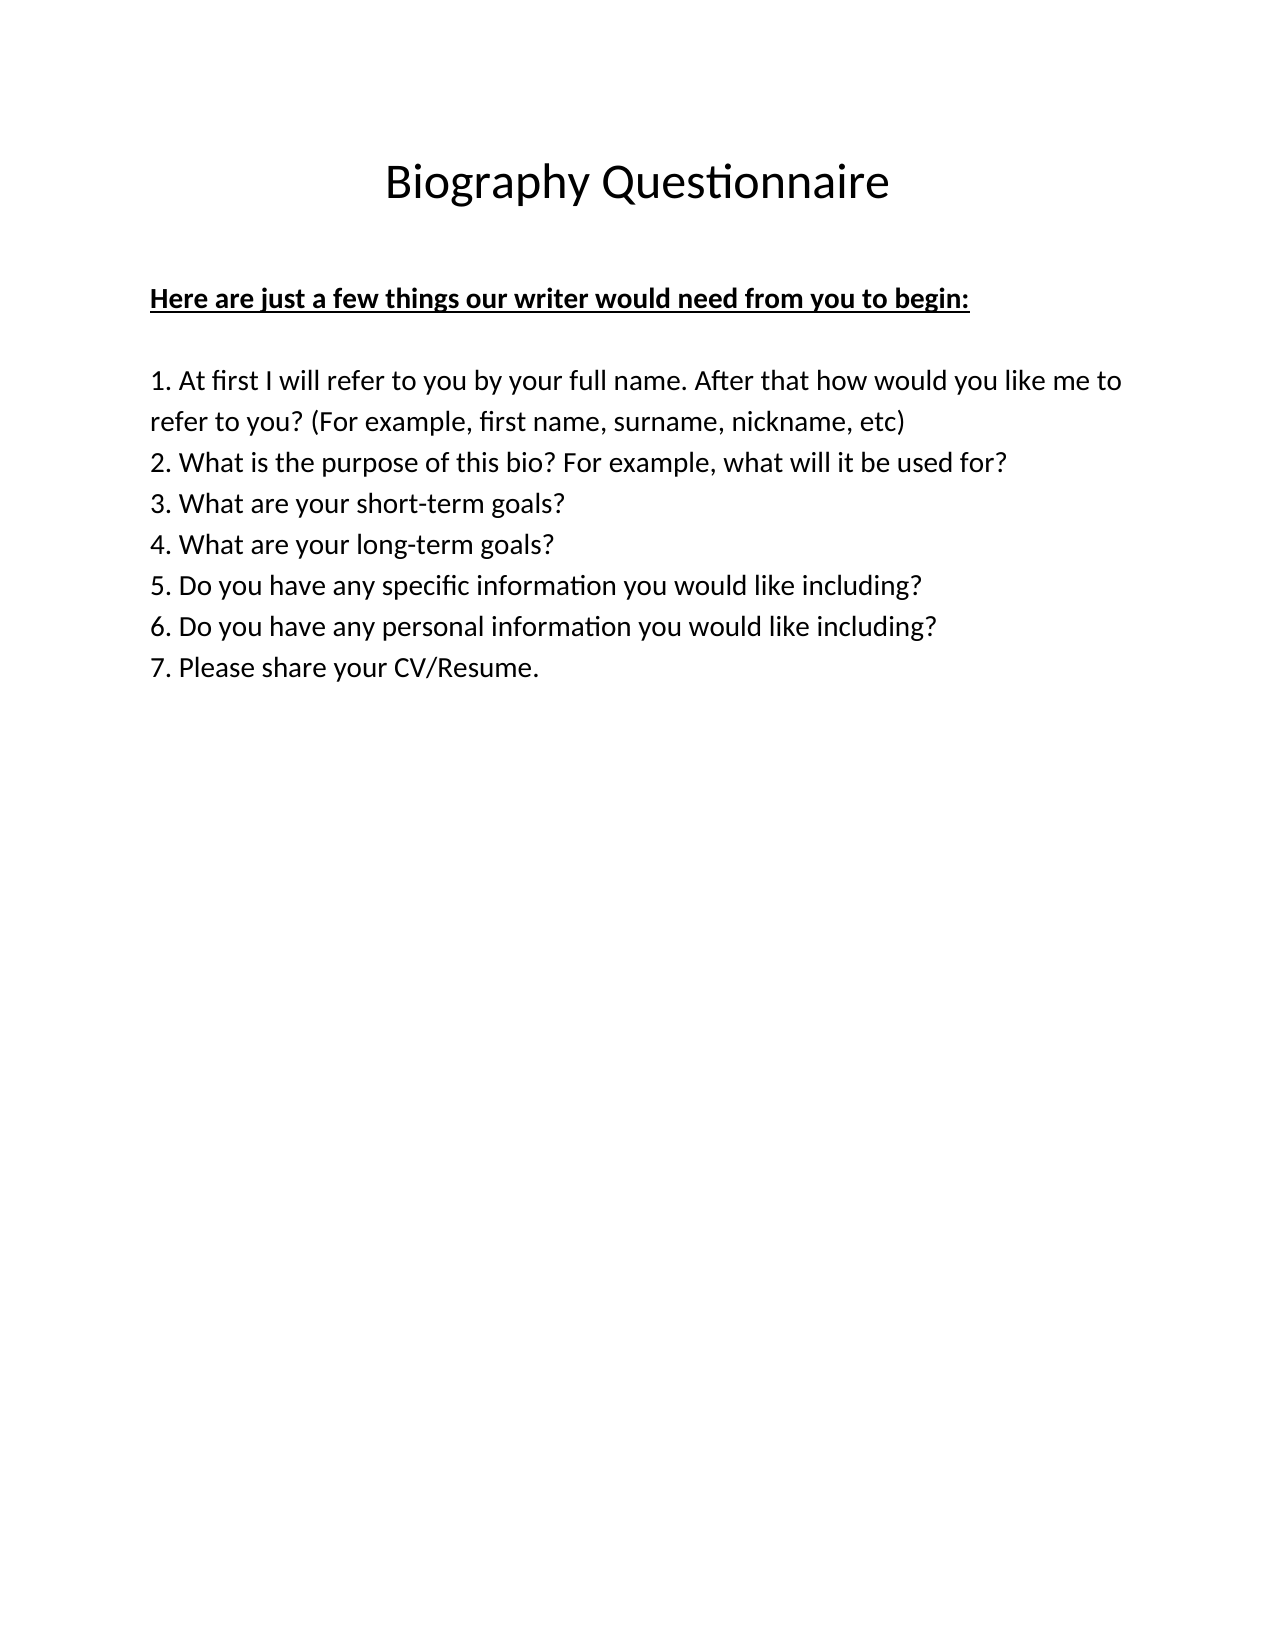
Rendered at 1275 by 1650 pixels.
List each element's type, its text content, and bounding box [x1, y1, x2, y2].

text Here are just a few things our writer would need from you to begin: 1. At first I will refer to you by your full name. After that how would you like me to refer to you? (For example, first name, surname, nickname, etc) 2. What is the purpose of this bio? For example, what will it be used for? 3. What are your short-term goals? 4. What are your long-term goals? 5. Do you have any specific information you would like including? 6. Do you have any personal information you would like including? 7. Please share your CV/Resume. [150, 281, 1125, 684]
text Biography Questionnaire [150, 150, 1125, 211]
